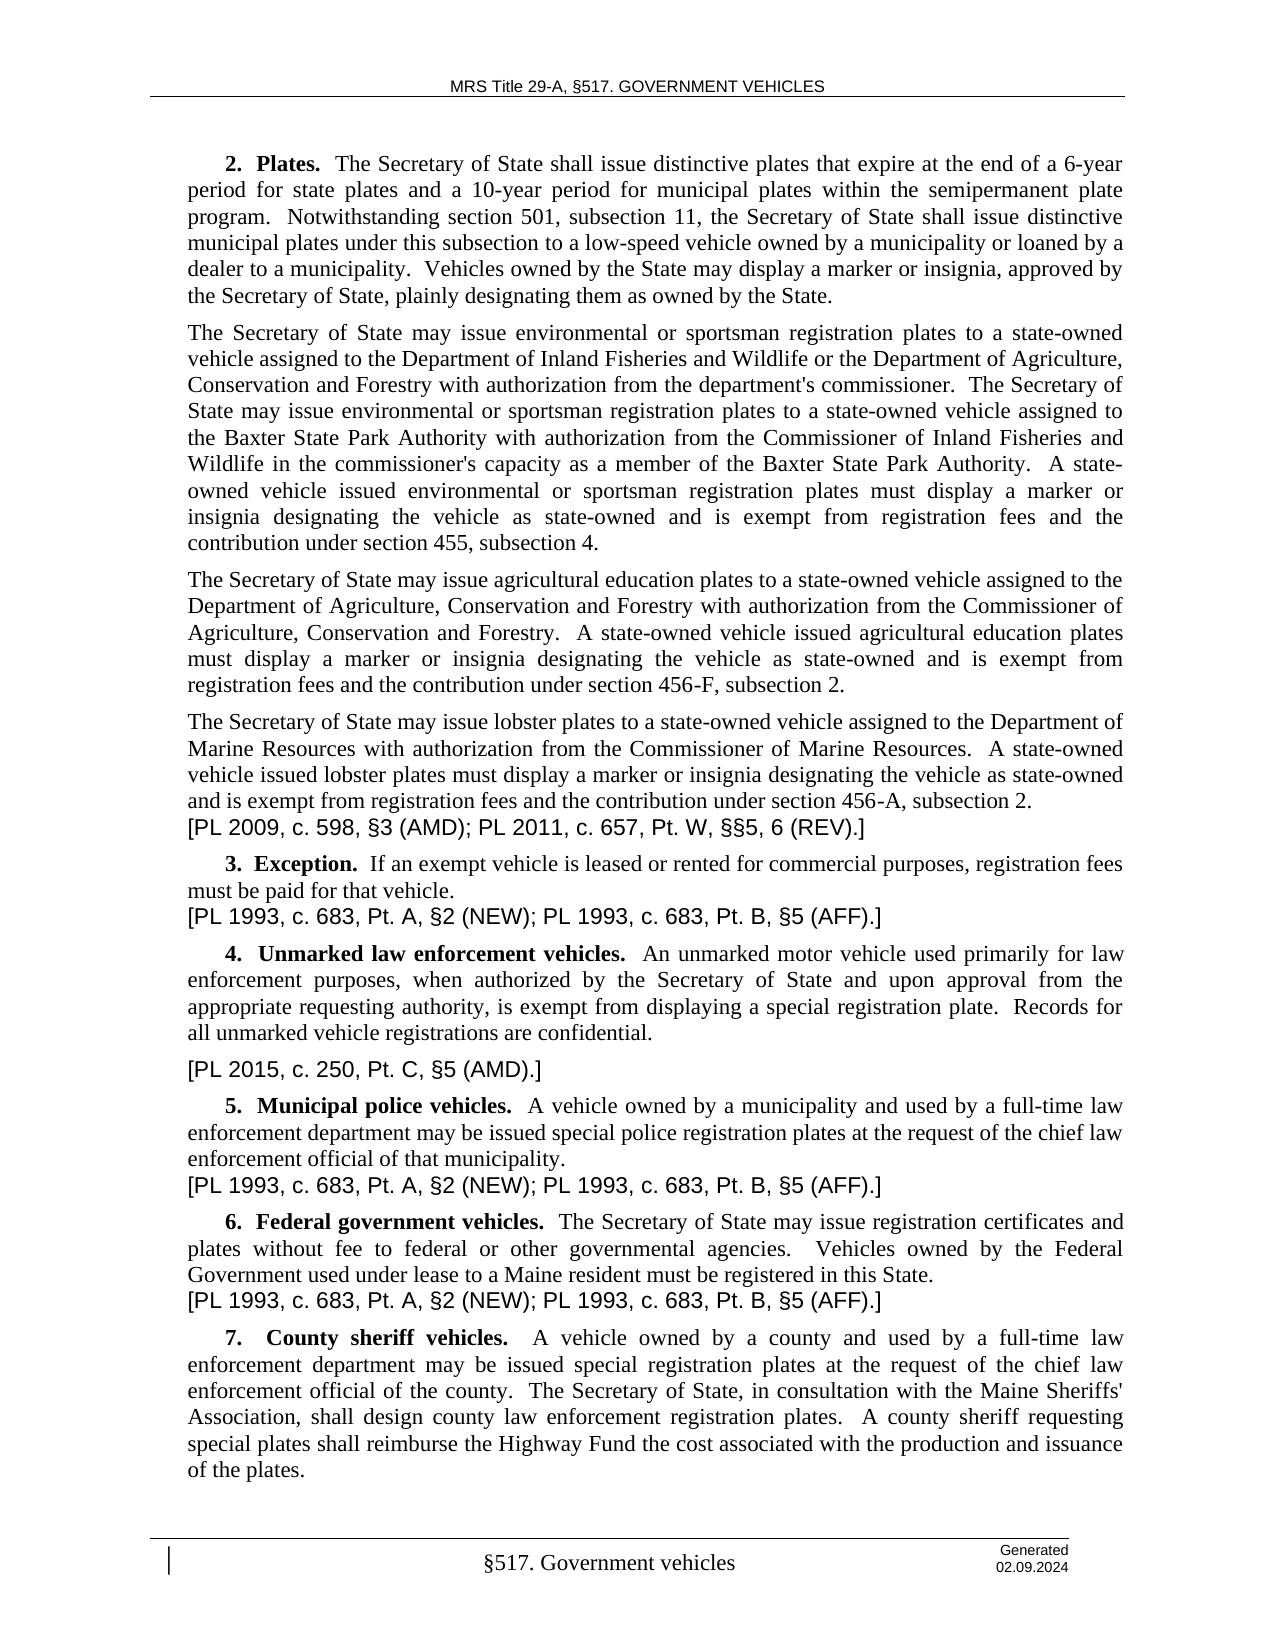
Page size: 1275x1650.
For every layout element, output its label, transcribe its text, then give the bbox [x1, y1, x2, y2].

text 5. Municipal police vehicles. A vehicle owned by a municipality and used by a full-time law enforcement department may be issued special police registration plates at the request of the chief law enforcement official of that municipality. [187, 1093, 1125, 1172]
text [PL 1993, c. 683, Pt. A, §2 (NEW); PL 1993, c. 683, Pt. B, §5 (AFF).] [187, 1287, 1125, 1314]
text 2. Plates. The Secretary of State shall issue distinctive plates that expire at the end of a 6-year period for state plates and a 10-year period for municipal plates within the semipermanent plate program. Notwithstanding section 501, subsection 11, the Secretary of State shall issue distinctive municipal plates under this subsection to a low-speed vehicle owned by a municipality or loaned by a dealer to a municipality. Vehicles owned by the State may display a marker or insignia, approved by the Secretary of State, plainly designating them as owned by the State. [187, 150, 1125, 308]
text The Secretary of State may issue agricultural education plates to a state-owned vehicle assigned to the Department of Agriculture, Conservation and Forestry with authorization from the Commissioner of Agriculture, Conservation and Forestry. A state-owned vehicle issued agricultural education plates must display a marker or insignia designating the vehicle as state-owned and is exempt from registration fees and the contribution under section 456‑F, subsection 2. [187, 566, 1125, 698]
text 6. Federal government vehicles. The Secretary of State may issue registration certificates and plates without fee to federal or other governmental agencies. Vehicles owned by the Federal Government used under lease to a Maine resident must be registered in this State. [187, 1208, 1125, 1287]
text The Secretary of State may issue lobster plates to a state-owned vehicle assigned to the Department of Marine Resources with authorization from the Commissioner of Marine Resources. A state-owned vehicle issued lobster plates must display a marker or insignia designating the vehicle as state-owned and is exempt from registration fees and the contribution under section 456‑A, subsection 2. [187, 708, 1125, 814]
text [PL 1993, c. 683, Pt. A, §2 (NEW); PL 1993, c. 683, Pt. B, §5 (AFF).] [187, 903, 1125, 929]
text [PL 1993, c. 683, Pt. A, §2 (NEW); PL 1993, c. 683, Pt. B, §5 (AFF).] [187, 1172, 1125, 1198]
text 4. Unmarked law enforcement vehicles. An unmarked motor vehicle used primarily for law enforcement purposes, when authorized by the Secretary of State and upon approval from the appropriate requesting authority, is exempt from displaying a special registration plate. Records for all unmarked vehicle registrations are confidential. [187, 940, 1125, 1045]
text 7. County sheriff vehicles. A vehicle owned by a county and used by a full-time law enforcement department may be issued special registration plates at the request of the chief law enforcement official of the county. The Secretary of State, in consultation with the Maine Sheriffs' Association, shall design county law enforcement registration plates. A county sheriff requesting special plates shall reimburse the Highway Fund the cost associated with the production and issuance of the plates. [187, 1324, 1125, 1482]
text [PL 2015, c. 250, Pt. C, §5 (AMD).] [187, 1056, 1125, 1082]
text [PL 2009, c. 598, §3 (AMD); PL 2011, c. 657, Pt. W, §§5, 6 (REV).] [187, 814, 1125, 840]
text The Secretary of State may issue environmental or sportsman registration plates to a state-owned vehicle assigned to the Department of Inland Fisheries and Wildlife or the Department of Agriculture, Conservation and Forestry with authorization from the department's commissioner. The Secretary of State may issue environmental or sportsman registration plates to a state-owned vehicle assigned to the Baxter State Park Authority with authorization from the Commissioner of Inland Fisheries and Wildlife in the commissioner's capacity as a member of the Baxter State Park Authority. A state-owned vehicle issued environmental or sportsman registration plates must display a marker or insignia designating the vehicle as state-owned and is exempt from registration fees and the contribution under section 455, subsection 4. [187, 318, 1125, 556]
text 3. Exception. If an exempt vehicle is leased or rented for commercial purposes, registration fees must be paid for that vehicle. [187, 851, 1125, 903]
